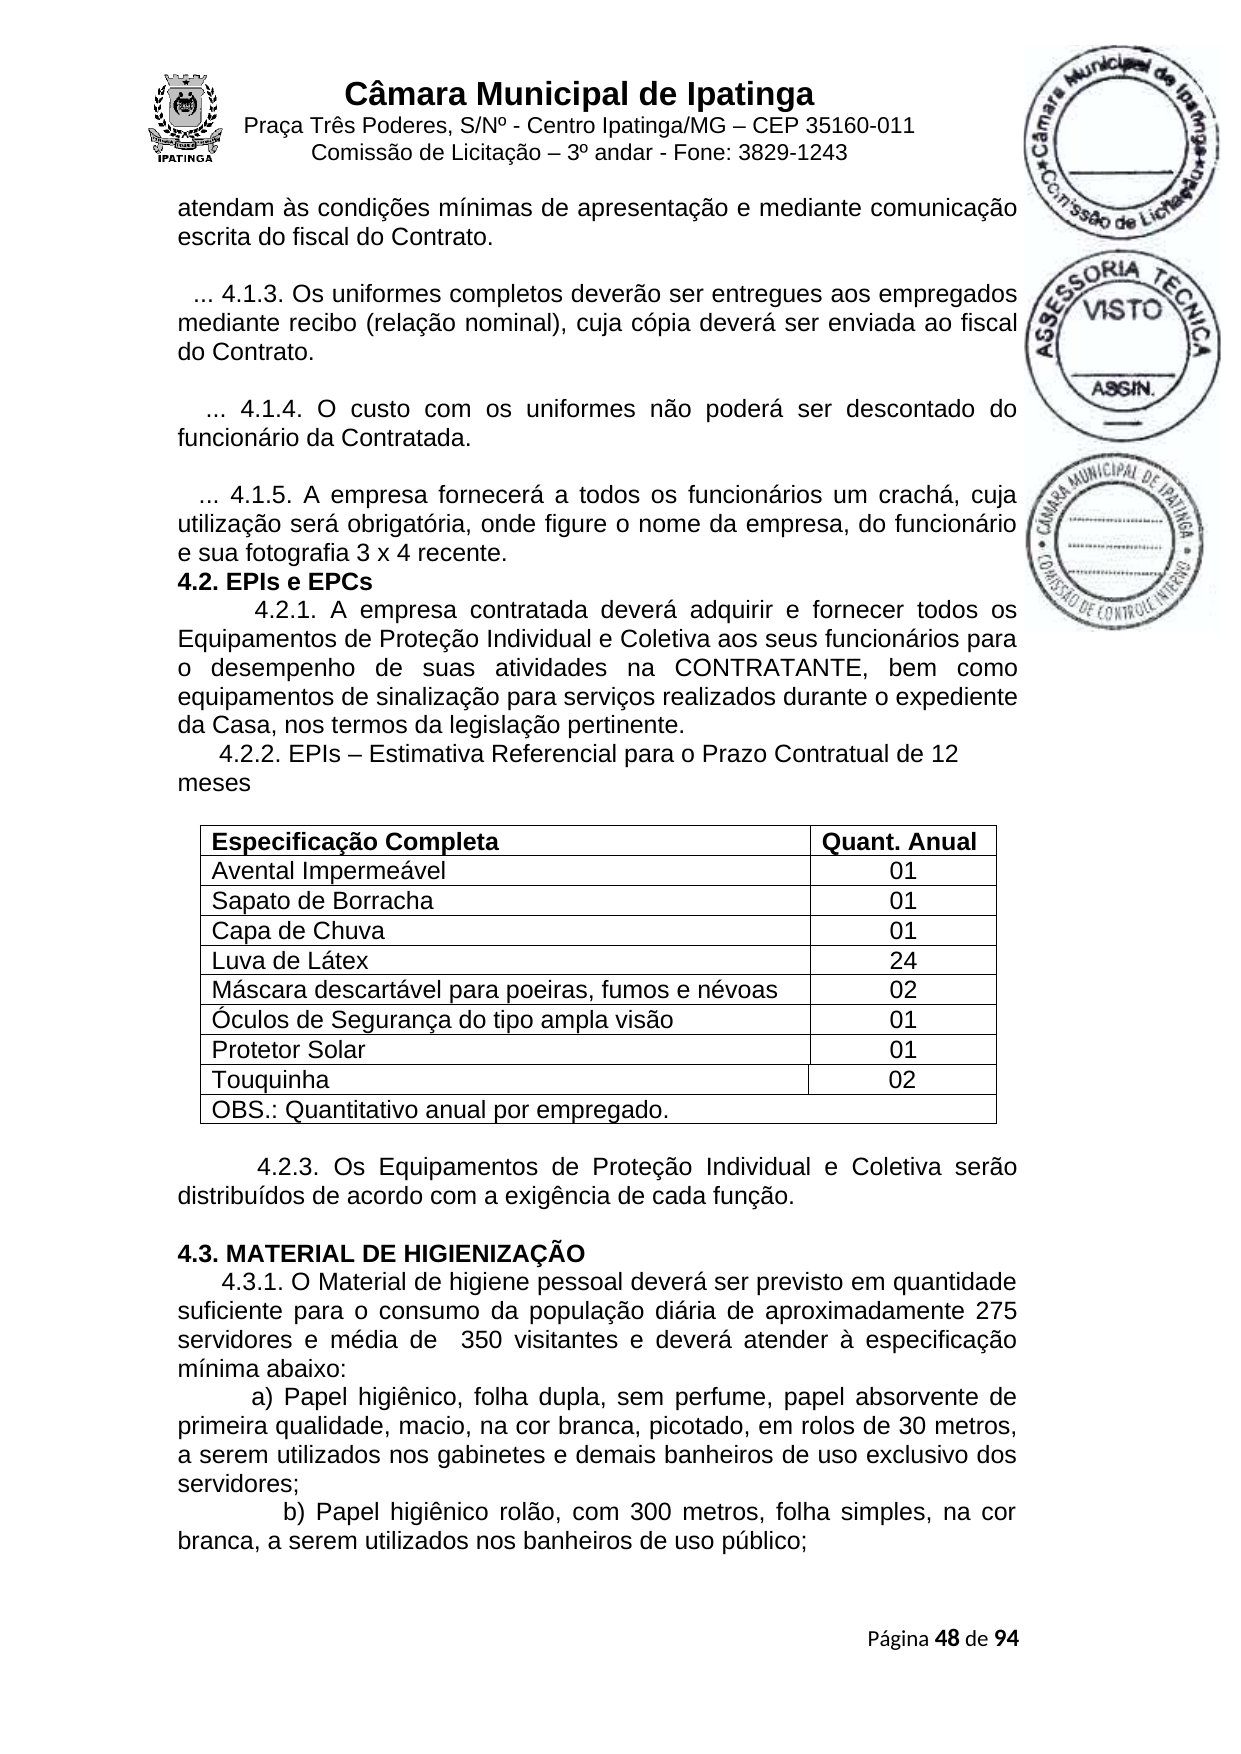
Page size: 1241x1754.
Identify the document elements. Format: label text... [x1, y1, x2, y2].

table_cell Luva de Látex [201, 946, 810, 974]
table_cell Máscara descartável para poeiras, fumos e névoas [201, 975, 810, 1004]
table_header Quant. Anual [811, 826, 996, 855]
table_cell 24 [811, 946, 996, 974]
text ... 4.1.5. A empresa fornecerá a todos os funcionários um crachá, cuja utilização será obrigatória, onde figure o nome da empresa, do funcionário e sua fotografia 3 x 4 recente. [177, 480, 1019, 567]
table_cell Sapato de Borracha [201, 886, 810, 915]
text 4.2.1. A empresa contratada deverá adquirir e fornecer todos os Equipamentos de Proteção Individual e Coletiva aos seus funcionários para o desempenho de suas atividades na CONTRATANTE, bem como equipamentos de sinalização para serviços realizados durante o expediente da Casa, nos termos da legislação pertinente. [177, 595, 1019, 739]
table_cell Avental Impermeável [201, 856, 810, 885]
picture [147, 72, 224, 164]
text a) Papel higiênico, folha dupla, sem perfume, papel absorvente de primeira qualidade, macio, na cor branca, picotado, em rolos de , a serem utilizados nos gabinetes e demais banheiros de uso exclusivo dos servidores; [177, 1382, 1019, 1497]
text 4.2. EPIs e EPCs [177, 567, 1019, 595]
table_cell Óculos de Segurança do tipo ampla visão [201, 1005, 810, 1034]
text b) Papel higiênico rolão, com , folha simples, na cor branca, a serem utilizados nos banheiros de uso público; [177, 1497, 1019, 1555]
table_header Especificação Completa [201, 826, 810, 855]
text 4.3.1. O Material de higiene pessoal deverá ser previsto em quantidade suficiente para o consumo da população diária de aproximadamente 275 servidores e média de 350 visitantes e deverá atender à especificação mínima abaixo: [177, 1267, 1019, 1382]
text 4.2.3. Os Equipamentos de Proteção Individual e Coletiva serão distribuídos de acordo com a exigência de cada função. [177, 1152, 1019, 1210]
table_cell OBS.: Quantitativo anual por empregado. [201, 1095, 996, 1123]
table_cell Touquinha [201, 1065, 808, 1093]
text 4.2.2. EPIs – Estimativa Referencial para o Prazo Contratual de 12 meses [177, 739, 1019, 797]
text ... 4.1.4. O custo com os uniformes não poderá ser descontado do funcionário da Contratada. [177, 394, 1019, 452]
table_cell 01 [811, 1005, 996, 1034]
table_cell Protetor Solar [201, 1035, 810, 1064]
table_cell 01 [811, 916, 996, 944]
table_cell 02 [811, 975, 996, 1004]
table_cell 01 [811, 1035, 996, 1064]
picture [1023, 45, 1224, 632]
table_cell 01 [811, 886, 996, 915]
table_cell 02 [809, 1065, 996, 1093]
text 4.3. MATERIAL DE HIGIENIZAÇÃO [177, 1239, 1019, 1267]
text ... 4.1.3. Os uniformes completos deverão ser entregues aos empregados mediante recibo (relação nominal), cuja cópia deverá ser enviada ao fiscal do Contrato. [177, 279, 1019, 365]
table_cell 01 [811, 856, 996, 885]
table_cell Capa de Chuva [201, 916, 810, 944]
